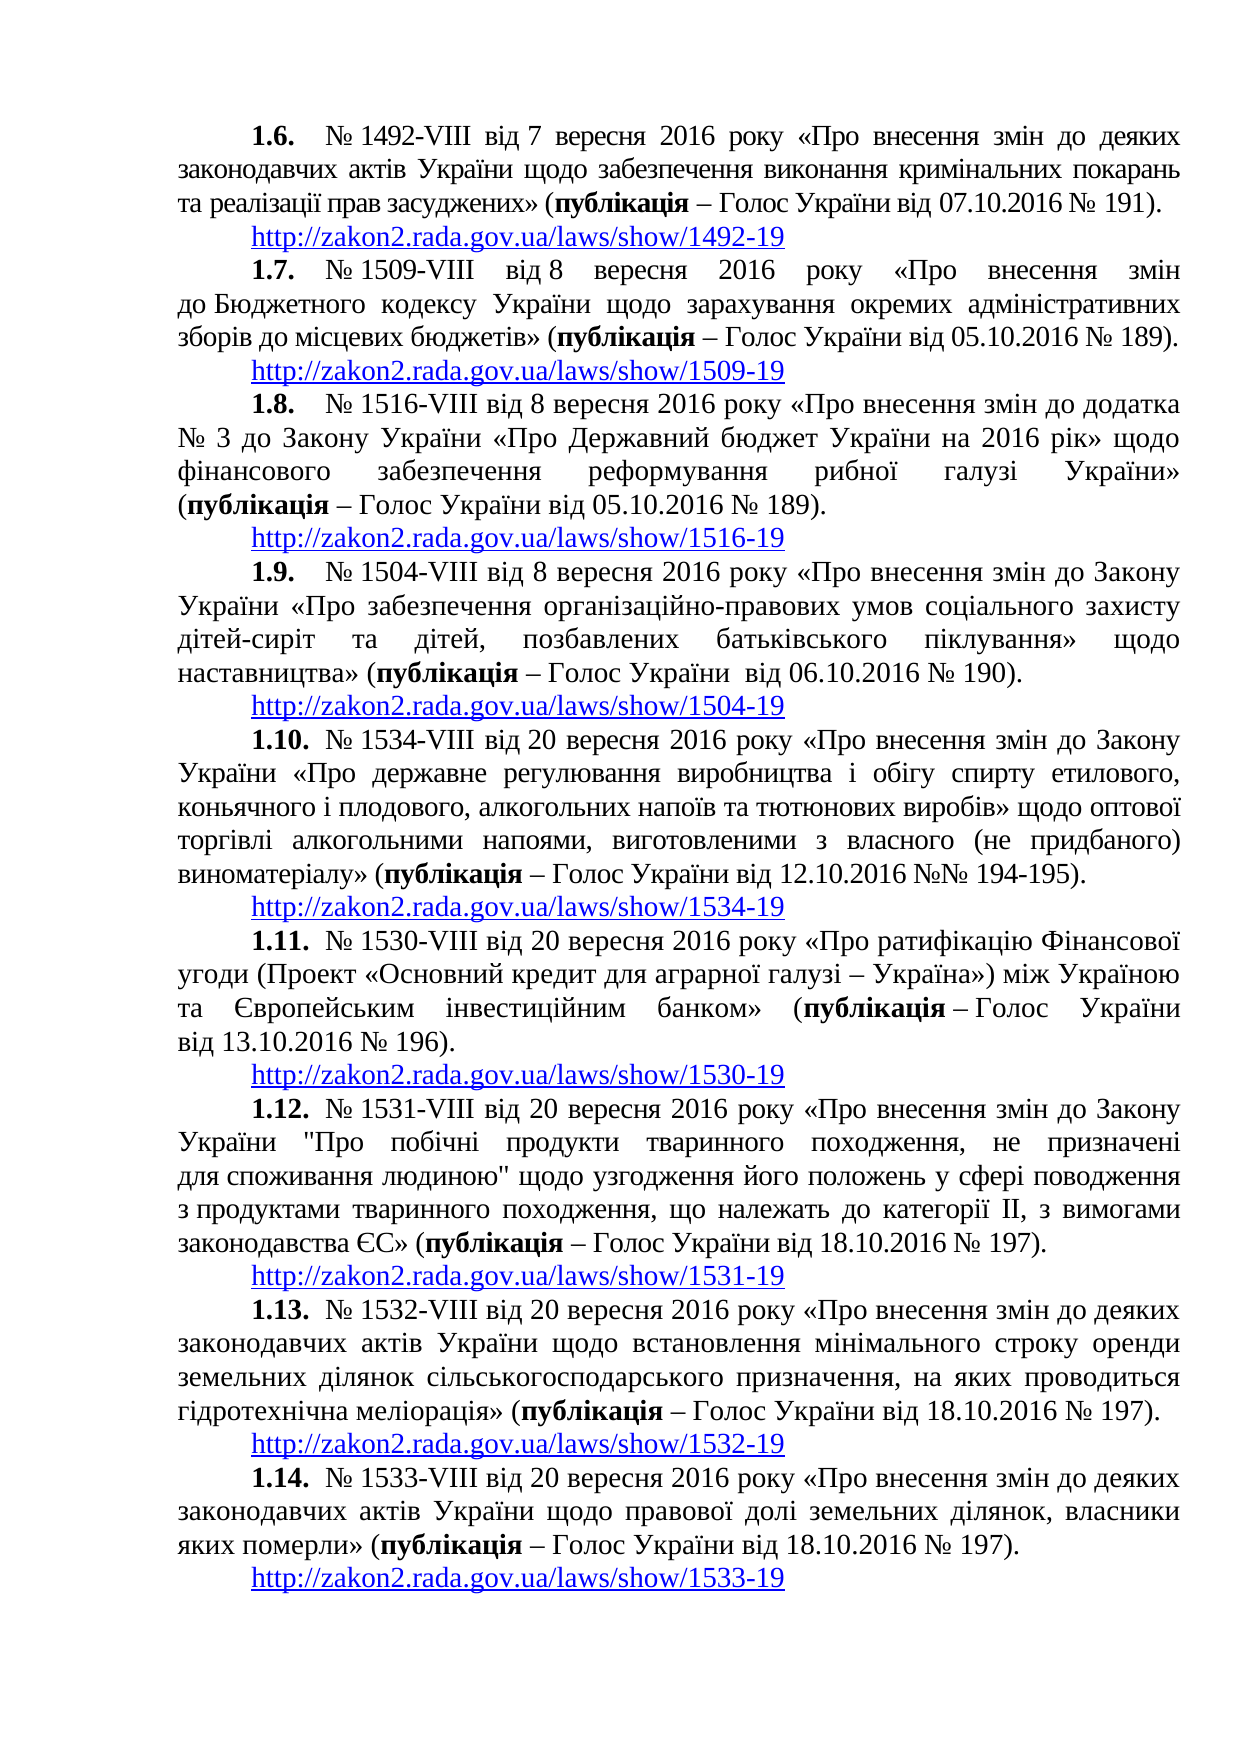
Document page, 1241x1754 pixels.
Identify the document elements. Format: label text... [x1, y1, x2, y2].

text http://zakon2.rada.gov.ua/laws/show/1509-19 [177, 353, 1181, 386]
text http://zakon2.rada.gov.ua/laws/show/1492-19 [177, 219, 1181, 252]
text http://zakon2.rada.gov.ua/laws/show/1532-19 [177, 1426, 1181, 1460]
text 1.8. № 1516-VIII від 8 вересня 2016 року «Про внесення змін до додатка № 3 до Закону України «Про Державний бюджет України на 2016 рік» щодо фінансового забезпечення реформування рибної галузі України» (публікація – Голос України від 05.10.2016 № 189). [177, 386, 1181, 521]
text 1.14. № 1533-VIII від 20 вересня 2016 року «Про внесення змін до деяких законодавчих актів України щодо правової долі земельних ділянок, власники яких померли» (публікація – Голос України від 18.10.2016 № 197). [177, 1460, 1181, 1560]
text 1.6. № 1492-VIII від 7 вересня 2016 року «Про внесення змін до деяких законодавчих актів України щодо забезпечення виконання кримінальних покарань та реалізації прав засуджених» (публікація – Голос України від 07.10.2016 № 191). [177, 118, 1181, 219]
text http://zakon2.rada.gov.ua/laws/show/1516-19 [177, 521, 1181, 554]
text http://zakon2.rada.gov.ua/laws/show/1504-19 [177, 688, 1181, 722]
text 1.13. № 1532-VIII від 20 вересня 2016 року «Про внесення змін до деяких законодавчих актів України щодо встановлення мінімального строку оренди земельних ділянок сільськогосподарського призначення, на яких проводиться гідротехнічна меліорація» (публікація – Голос України від 18.10.2016 № 197). [177, 1292, 1181, 1426]
text 1.9. № 1504-VIII від 8 вересня 2016 року «Про внесення змін до Закону України «Про забезпечення організаційно-правових умов соціального захисту дітей-сиріт та дітей, позбавлених батьківського піклування» щодо наставництва» (публікація – Голос України від 06.10.2016 № 190). [177, 554, 1181, 688]
text 1.7. № 1509-VIII від 8 вересня 2016 року «Про внесення змін до Бюджетного кодексу України щодо зарахування окремих адміністративних зборів до місцевих бюджетів» (публікація – Голос України від 05.10.2016 № 189). [177, 252, 1181, 353]
text http://zakon2.rada.gov.ua/laws/show/1530-19 [177, 1057, 1181, 1091]
text http://zakon2.rada.gov.ua/laws/show/1533-19 [177, 1560, 1181, 1594]
text http://zakon2.rada.gov.ua/laws/show/1531-19 [177, 1258, 1181, 1292]
text 1.11. № 1530-VIII від 20 вересня 2016 року «Про ратифікацію Фінансової угоди (Проект «Основний кредит для аграрної галузі – Україна») між Україною та Європейським інвестиційним банком» (публікація – Голос України від 13.10.2016 № 196). [177, 923, 1181, 1057]
text 1.10. № 1534-VIII від 20 вересня 2016 року «Про внесення змін до Закону України «Про державне регулювання виробництва і обігу спирту етилового, коньячного і плодового, алкогольних напоїв та тютюнових виробів» щодо оптової торгівлі алкогольними напоями, виготовленими з власного (не придбаного) виноматеріалу» (публікація – Голос України від 12.10.2016 №№ 194-195). [177, 722, 1181, 889]
text 1.12. № 1531-VIII від 20 вересня 2016 року «Про внесення змін до Закону України "Про побічні продукти тваринного походження, не призначені для споживання людиною" щодо узгодження його положень у сфері поводження з продуктами тваринного походження, що належать до категорії II, з вимогами законодавства ЄС» (публікація – Голос України від 18.10.2016 № 197). [177, 1091, 1181, 1258]
text http://zakon2.rada.gov.ua/laws/show/1534-19 [177, 889, 1181, 923]
